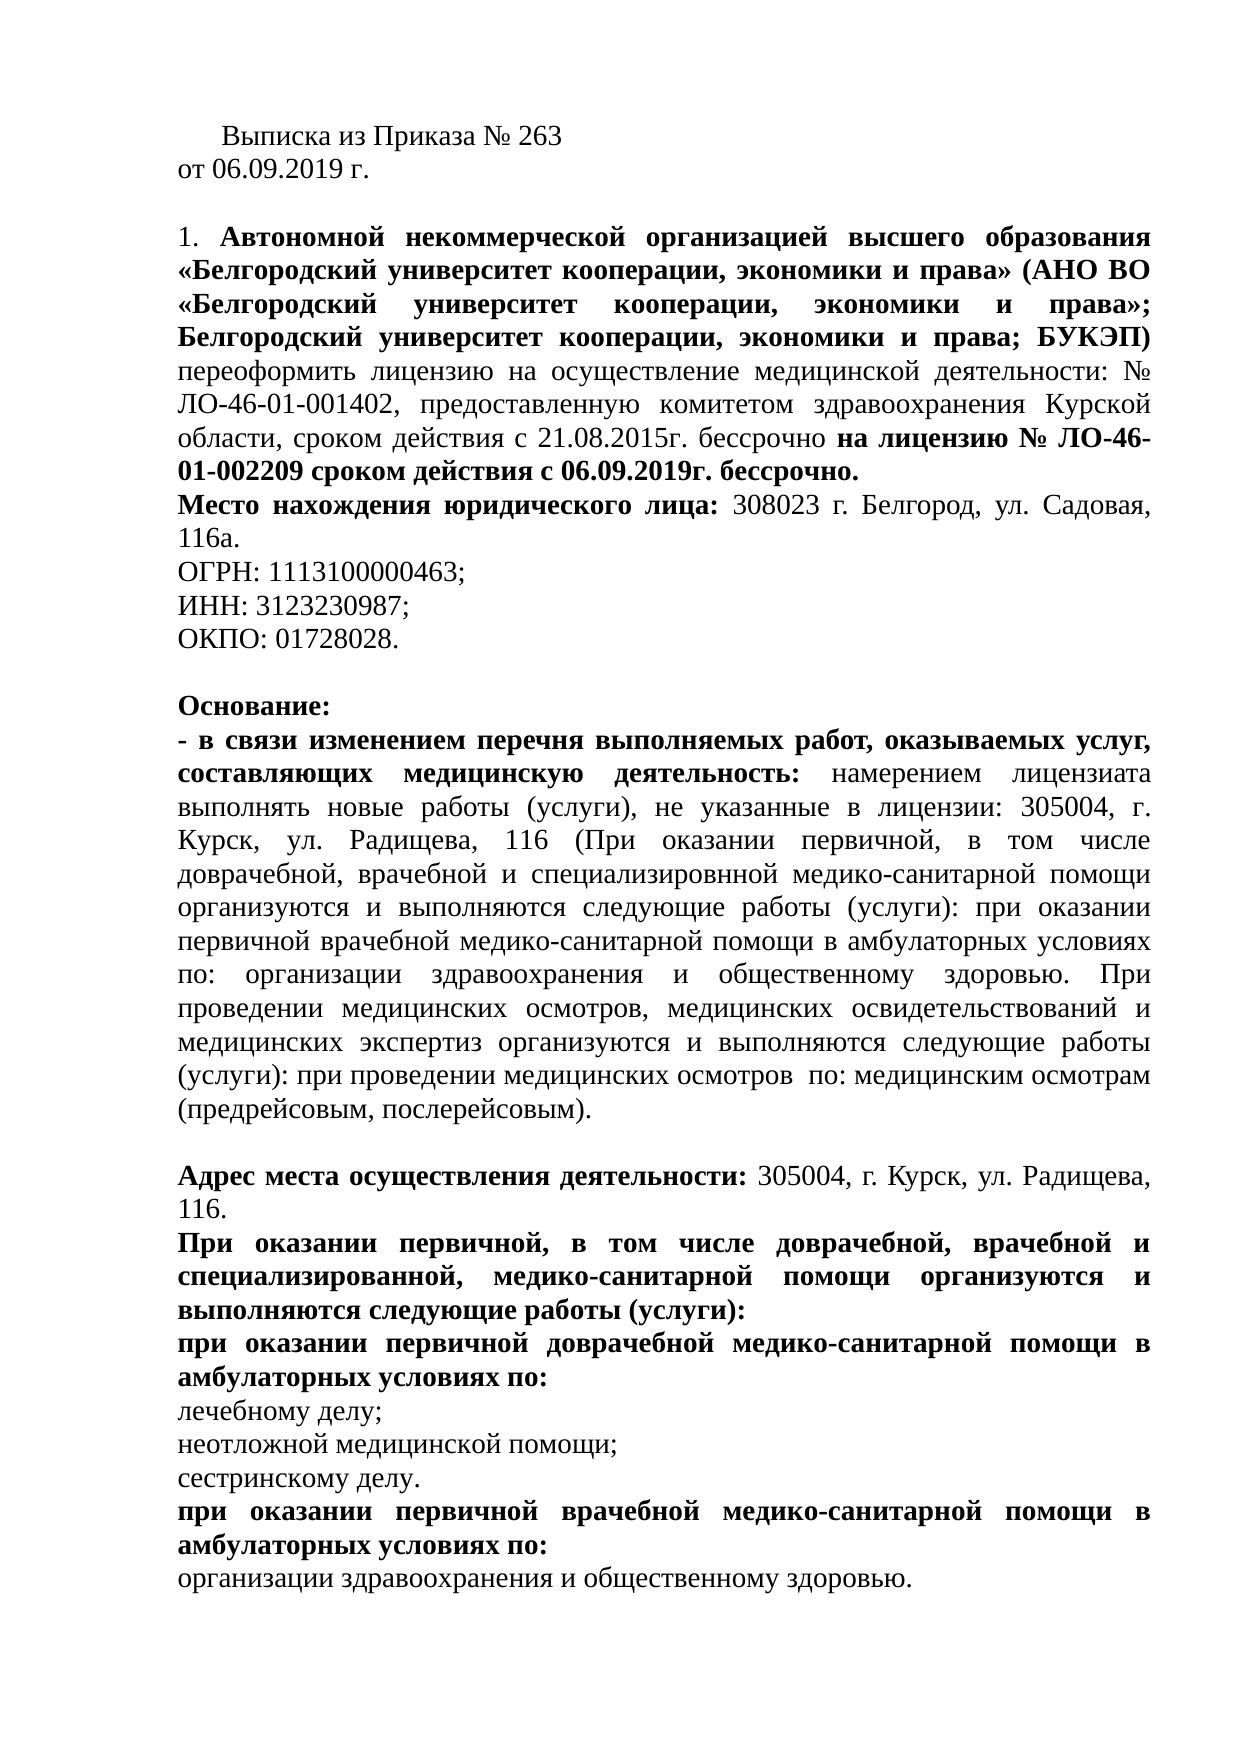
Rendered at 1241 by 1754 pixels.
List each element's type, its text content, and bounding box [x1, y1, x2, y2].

text лечебному делу; [177, 1393, 1152, 1426]
text сестринскому делу. [177, 1460, 1152, 1493]
text Выписка из Приказа № 263 [177, 118, 1152, 152]
text при оказании первичной врачебной медико-санитарной помощи в амбулаторных условиях по: [177, 1493, 1152, 1560]
text ОГРН: 1113100000463; [177, 554, 1152, 588]
text Место нахождения юридического лица: 308023 г. Белгород, ул. Садовая, 116а. [177, 487, 1152, 554]
text - в связи изменением перечня выполняемых работ, оказываемых услуг, составляющих медицинскую деятельность: намерением лицензиата выполнять новые работы (услуги), не указанные в лицензии: 305004, г. Курск, ул. Радищева, 116 (При оказании первичной, в том числе доврачебной, врачебной и специализировнной медико-санитарной помощи организуются и выполняются следующие работы (услуги): при оказании первичной врачебной медико-санитарной помощи в амбулаторных условиях по: организации здравоохранения и общественному здоровью. При проведении медицинских осмотров, медицинских освидетельствований и медицинских экспертиз организуются и выполняются следующие работы (услуги): при проведении медицинских осмотров по: медицинским осмотрам (предрейсовым, послерейсовым). [177, 722, 1152, 1124]
text Основание: [177, 688, 1152, 722]
text неотложной медицинской помощи; [177, 1426, 1152, 1460]
text Адрес места осуществления деятельности: 305004, г. Курск, ул. Радищева, 116. [177, 1158, 1152, 1225]
text ОКПО: 01728028. [177, 621, 1152, 655]
text 1. Автономной некоммерческой организацией высшего образования «Белгородский университет кооперации, экономики и права» (АНО ВО «Белгородский университет кооперации, экономики и права»; Белгородский университет кооперации, экономики и права; БУКЭП) переоформить лицензию на осуществление медицинской деятельности: № ЛО-46-01-001402, предоставленную комитетом здравоохранения Курской области, сроком действия с 21.08.2015г. бессрочно на лицензию № ЛО-46-01-002209 сроком действия с 06.09.2019г. бессрочно. [177, 219, 1152, 487]
text при оказании первичной доврачебной медико-санитарной помощи в амбулаторных условиях по: [177, 1326, 1152, 1393]
text от 06.09.2019 г. [177, 152, 1152, 185]
text При оказании первичной, в том числе доврачебной, врачебной и специализированной, медико-санитарной помощи организуются и выполняются следующие работы (услуги): [177, 1225, 1152, 1326]
text ИНН: 3123230987; [177, 588, 1152, 621]
text организации здравоохранения и общественному здоровью. [177, 1560, 1152, 1594]
